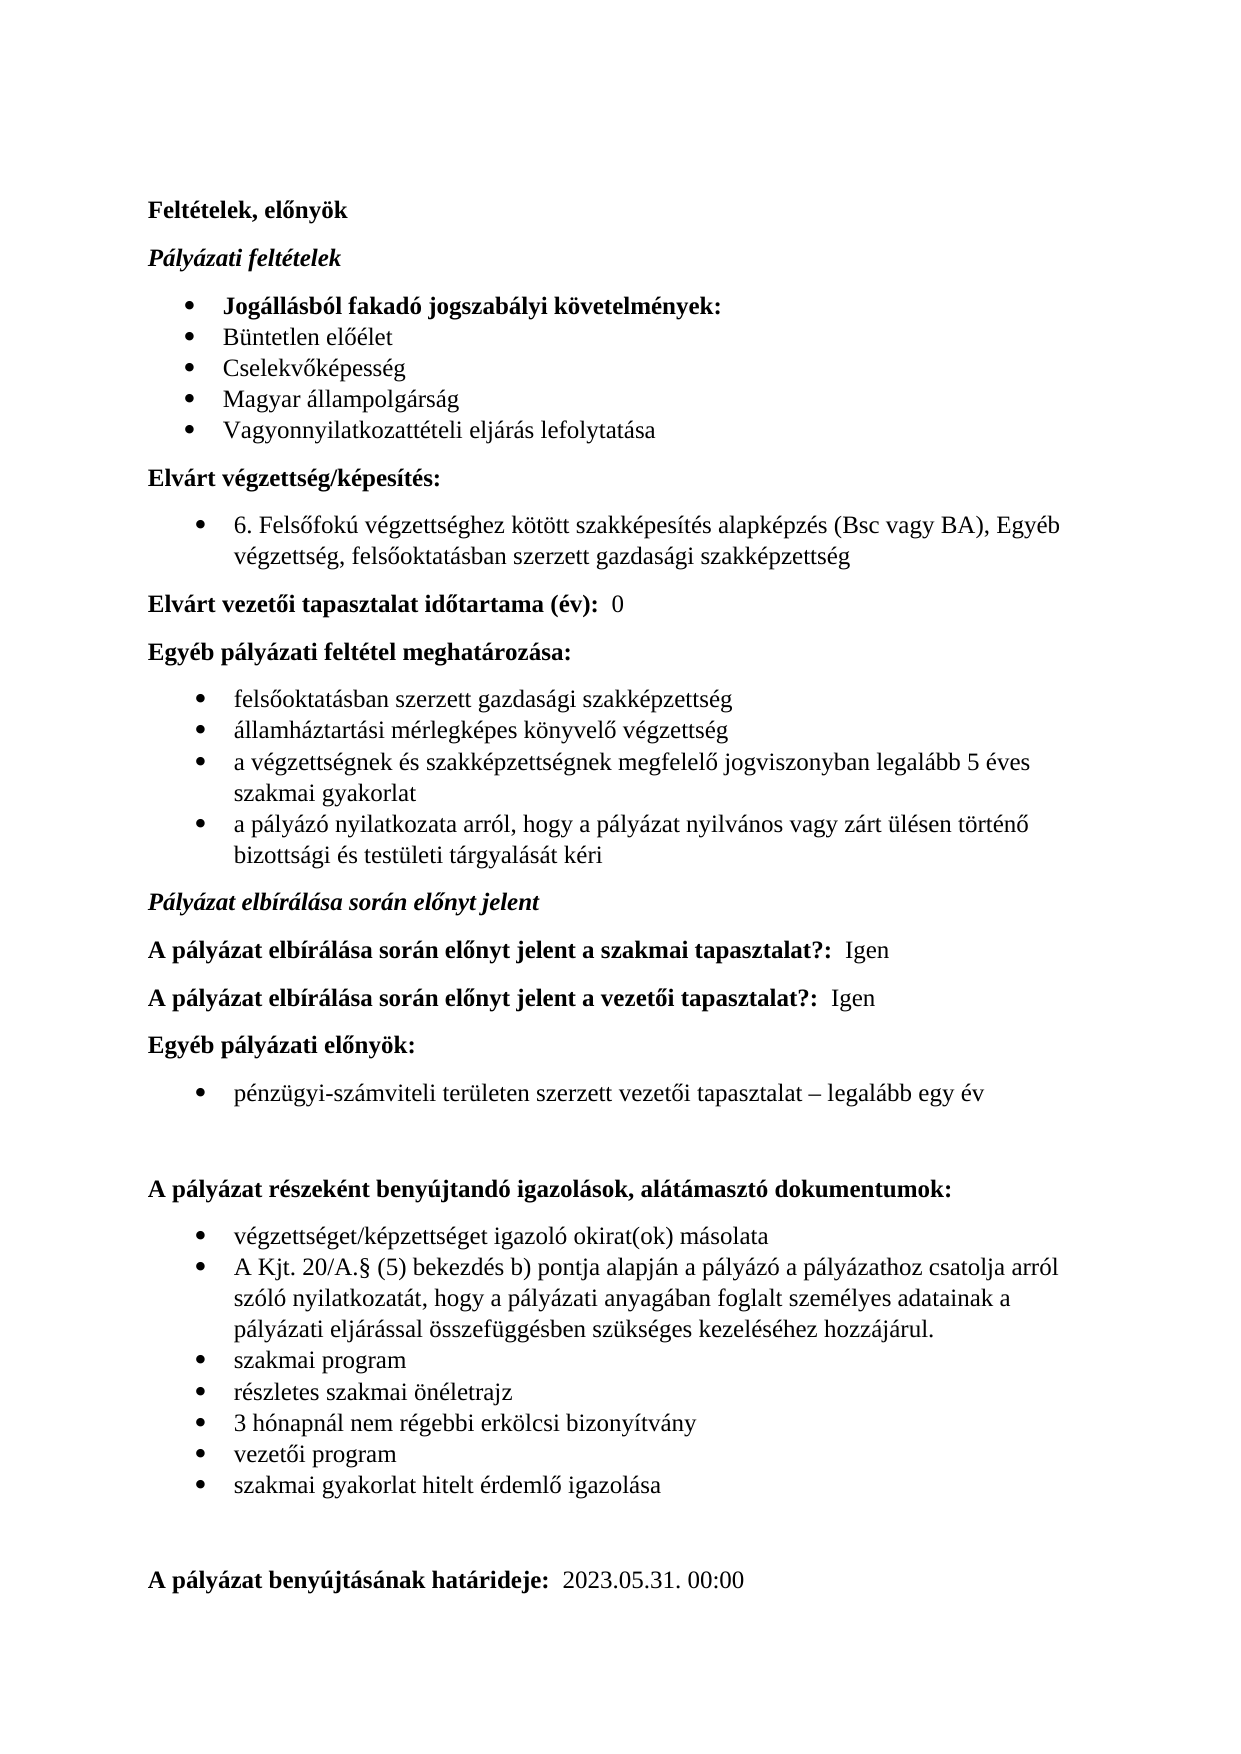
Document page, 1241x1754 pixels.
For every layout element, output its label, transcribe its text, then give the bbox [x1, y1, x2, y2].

list A Kjt. 20/A.§ (5) bekezdés b) pontja alapján a pályázó a pályázathoz csatolja arról szóló nyilatkozatát, hogy a pályázati anyagában foglalt személyes adatainak a pályázati eljárással összefüggésben szükséges kezeléséhez hozzájárul. [196, 1252, 1093, 1343]
list Büntetlen előélet [185, 322, 1093, 351]
text Egyéb pályázati feltétel meghatározása: [148, 637, 1093, 666]
list Magyar állampolgárság [185, 384, 1093, 413]
list szakmai program [196, 1346, 1093, 1374]
list felsőoktatásban szerzett gazdasági szakképzettség [196, 684, 1093, 713]
list 6. Felsőfokú végzettséghez kötött szakképesítés alapképzés (Bsc vagy BA), Egyéb végzettség, felsőoktatásban szerzett gazdasági szakképzettség [196, 510, 1093, 570]
list 3 hónapnál nem régebbi erkölcsi bizonyítvány [196, 1408, 1093, 1436]
text A pályázat részeként benyújtandó igazolások, alátámasztó dokumentumok: [148, 1174, 1093, 1202]
text Egyéb pályázati előnyök: [148, 1031, 1093, 1059]
list pénzügyi-számviteli területen szerzett vezetői tapasztalat – legalább egy év [196, 1078, 1093, 1107]
list a pályázó nyilatkozata arról, hogy a pályázat nyilvános vagy zárt ülésen történő bizottsági és testületi tárgyalását kéri [196, 809, 1093, 868]
text A pályázat elbírálása során előnyt jelent a vezetői tapasztalat?: Igen [148, 983, 1093, 1012]
text Elvárt vezetői tapasztalat időtartama (év): 0 [148, 589, 1093, 618]
text Feltételek, előnyök [148, 195, 1093, 224]
list államháztartási mérlegképes könyvelő végzettség [196, 716, 1093, 744]
list részletes szakmai önéletrajz [196, 1377, 1093, 1405]
text Elvárt végzettség/képesítés: [148, 463, 1093, 491]
list végzettséget/képzettséget igazoló okirat(ok) másolata [196, 1221, 1093, 1250]
text Pályázat elbírálása során előnyt jelent [148, 887, 1093, 916]
list Vagyonnyilatkozattételi eljárás lefolytatása [185, 415, 1093, 444]
list a végzettségnek és szakképzettségnek megfelelő jogviszonyban legalább 5 éves szakmai gyakorlat [196, 747, 1093, 806]
list Jogállásból fakadó jogszabályi követelmények: [185, 291, 1093, 319]
text A pályázat elbírálása során előnyt jelent a szakmai tapasztalat?: Igen [148, 935, 1093, 964]
list Cselekvőképesség [185, 353, 1093, 382]
text Pályázati feltételek [148, 243, 1093, 272]
list szakmai gyakorlat hitelt érdemlő igazolása [196, 1470, 1093, 1498]
text A pályázat benyújtásának határideje: 2023.05.31. 00:00 [148, 1565, 1093, 1594]
list vezetői program [196, 1439, 1093, 1467]
